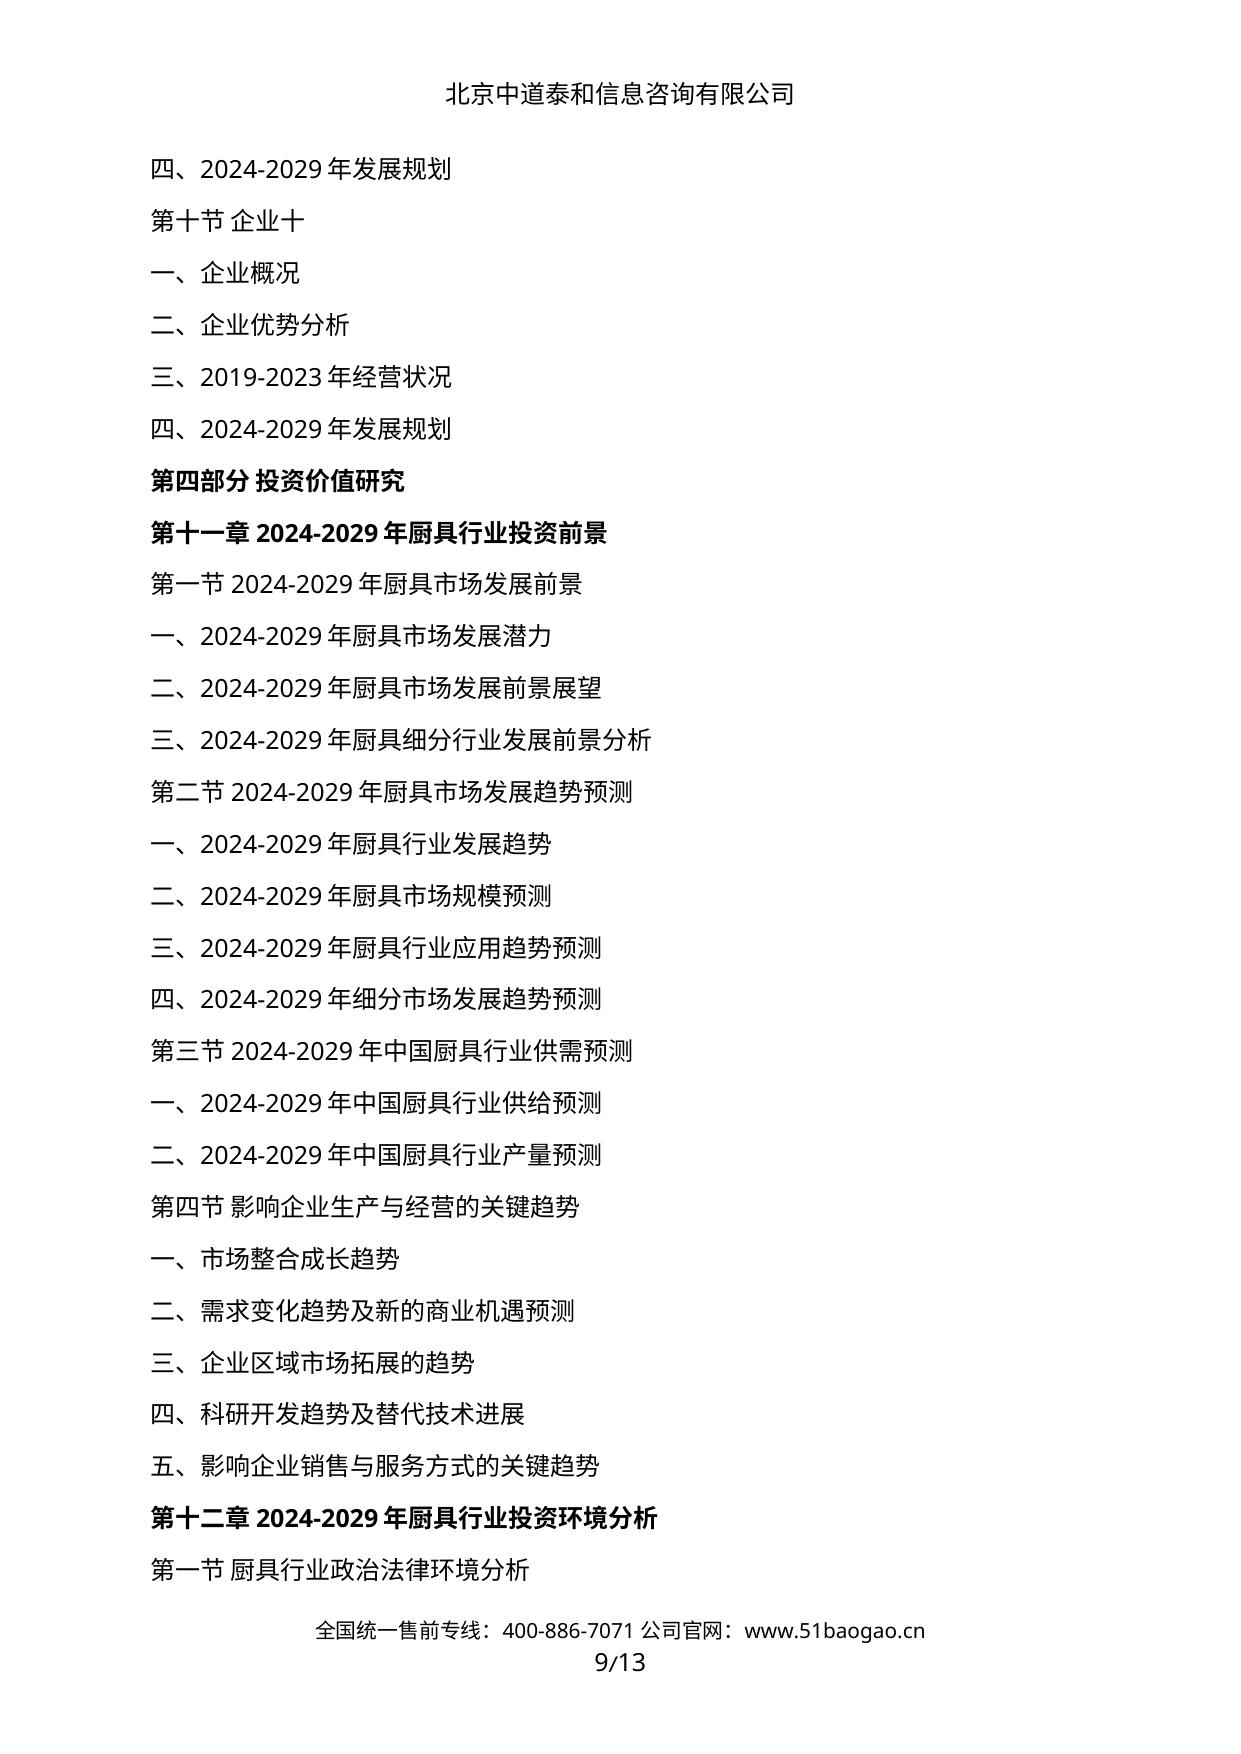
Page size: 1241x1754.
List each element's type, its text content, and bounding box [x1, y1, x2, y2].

text 一、2024-2029年厨具市场发展潜力 [150, 617, 1090, 653]
text 一、2024-2029年厨具行业发展趋势 [150, 824, 1090, 861]
text 二、需求变化趋势及新的商业机遇预测 [150, 1291, 1090, 1327]
text 一、企业概况 [150, 254, 1090, 290]
text 三、企业区域市场拓展的趋势 [150, 1343, 1090, 1379]
text 三、2024-2029年厨具细分行业发展前景分析 [150, 721, 1090, 757]
text 一、2024-2029年中国厨具行业供给预测 [150, 1084, 1090, 1120]
text 三、2024-2029年厨具行业应用趋势预测 [150, 928, 1090, 964]
text 一、市场整合成长趋势 [150, 1239, 1090, 1276]
text 二、2024-2029年厨具市场发展前景展望 [150, 669, 1090, 705]
text 第十一章 2024-2029年厨具行业投资前景 [150, 513, 1090, 549]
text 四、2024-2029年发展规划 [150, 150, 1090, 186]
text 第十节 企业十 [150, 202, 1090, 238]
text 五、影响企业销售与服务方式的关键趋势 [150, 1447, 1090, 1483]
text 二、2024-2029年中国厨具行业产量预测 [150, 1136, 1090, 1172]
text 四、科研开发趋势及替代技术进展 [150, 1395, 1090, 1431]
text 第一节 2024-2029年厨具市场发展前景 [150, 565, 1090, 601]
text 二、企业优势分析 [150, 306, 1090, 342]
text 第二节 2024-2029年厨具市场发展趋势预测 [150, 772, 1090, 809]
text 第四部分 投资价值研究 [150, 461, 1090, 497]
text 四、2024-2029年细分市场发展趋势预测 [150, 980, 1090, 1016]
text 四、2024-2029年发展规划 [150, 409, 1090, 446]
text 第四节 影响企业生产与经营的关键趋势 [150, 1187, 1090, 1224]
text 第十二章 2024-2029年厨具行业投资环境分析 [150, 1499, 1090, 1535]
text 第一节 厨具行业政治法律环境分析 [150, 1551, 1090, 1587]
text 第三节 2024-2029年中国厨具行业供需预测 [150, 1032, 1090, 1068]
text 三、2019-2023年经营状况 [150, 357, 1090, 394]
text 二、2024-2029年厨具市场规模预测 [150, 876, 1090, 912]
